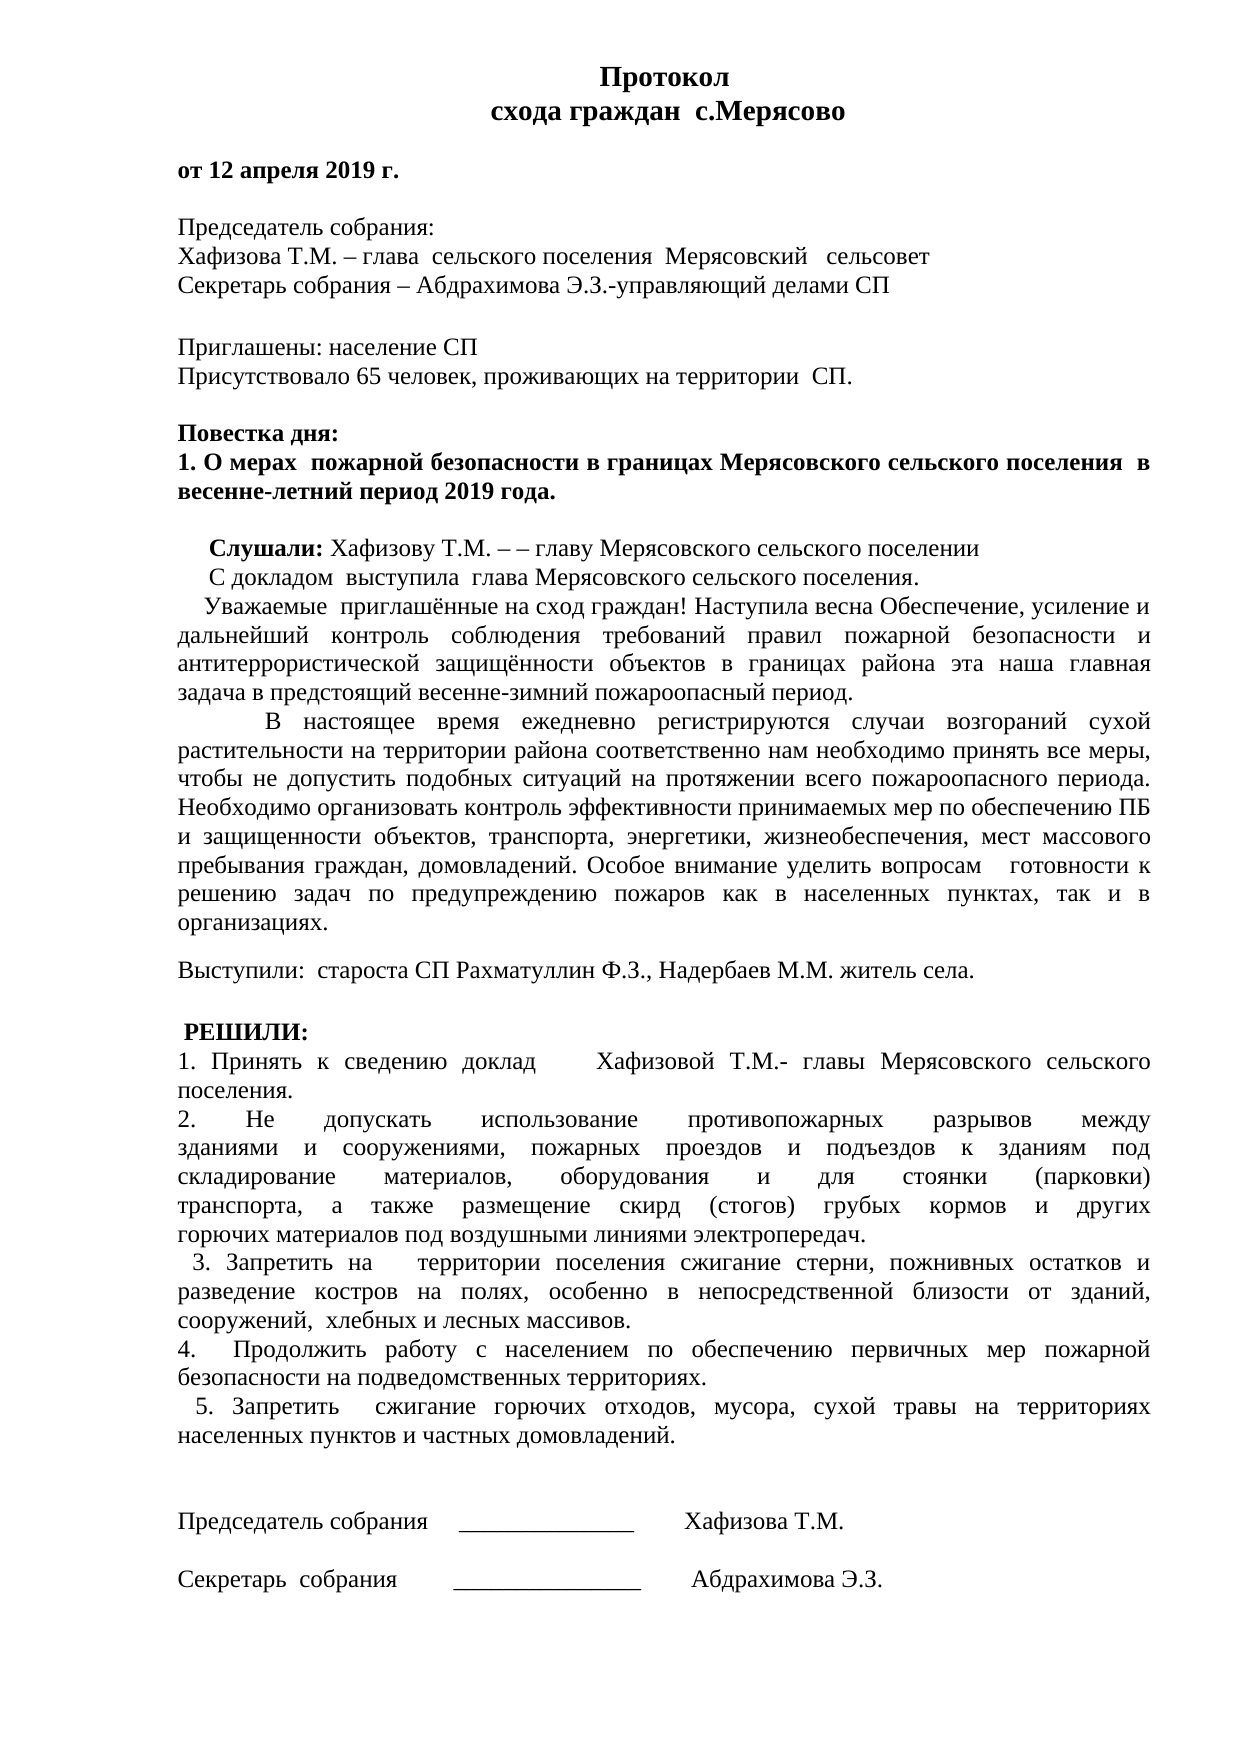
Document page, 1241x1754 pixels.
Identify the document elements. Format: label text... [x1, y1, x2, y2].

title Протокол [177, 59, 1152, 93]
text Уважаемые приглашённые на сход граждан! Наступила весна Обеспечение, усиление и дальнейший контроль соблюдения требований правил пожарной безопасности и антитеррористической защищённости объектов в границах района эта наша главная задача в предстоящий весенне-зимний пожароопасный период. [177, 591, 1152, 706]
text от 12 апреля 2019 г. [177, 155, 1152, 184]
text 1. Принять к сведению доклад Хафизовой Т.М.- главы Мерясовского сельского поселения. [177, 1046, 1152, 1104]
text 4. Продолжить работу с населением по обеспечению первичных мер пожарной безопасности на подведомственных территориях. [177, 1334, 1152, 1391]
text В настоящее время ежедневно регистрируются случаи возгораний сухой растительности на территории района соответственно нам необходимо принять все меры, чтобы не допустить подобных ситуаций на протяжении всего пожароопасного периода. Необходимо организовать контроль эффективности принимаемых мер по обеспечению ПБ и защищенности объектов, транспорта, энергетики, жизнеобеспечения, мест массового пребывания граждан, домовладений. Особое внимание уделить вопросам готовности к решению задач по предупреждению пожаров как в населенных пунктах, так и в организациях. [177, 706, 1152, 936]
text Хафизова Т.М. – глава сельского поселения Мерясовский сельсовет [177, 241, 1152, 270]
text 2. Не допускать использование противопожарных разрывов между зданиями и сооружениями, пожарных проездов и подъездов к зданиям под складирование материалов, оборудования и для стоянки (парковки) транспорта, а также размещение скирд (стогов) грубых кормов и других горючих материалов под воздушными линиями электропередач. [177, 1104, 1152, 1247]
text Приглашены: население СП [177, 332, 1152, 361]
text 1. О мерах пожарной безопасности в границах Мерясовского сельского поселения в весенне-летний период 2019 года. [177, 447, 1152, 505]
text Секретарь собрания _______________ Абдрахимова Э.З. [177, 1564, 1152, 1592]
text 3. Запретить на территории поселения сжигание стерни, пожнивных остатков и разведение костров на полях, особенно в непосредственной близости от зданий, сооружений, хлебных и лесных массивов. [177, 1247, 1152, 1334]
text С докладом выступила глава Мерясовского сельского поселения. [177, 562, 1152, 591]
text Председатель собрания ______________ Хафизова Т.М. [177, 1506, 1152, 1535]
text 5. Запретить сжигание горючих отходов, мусора, сухой травы на территориях населенных пунктов и частных домовладений. [177, 1391, 1152, 1449]
text Повестка дня: [177, 418, 1152, 447]
text Слушали: Хафизову Т.М. – – главу Мерясовского сельского поселении [177, 533, 1152, 562]
text схода граждан с.Мерясово [177, 93, 1152, 126]
text Выступили: староста СП Рахматуллин Ф.З., Надербаев М.М. житель села. [177, 955, 1152, 984]
text РЕШИЛИ: [177, 1017, 1152, 1046]
text Присутствовало 65 человек, проживающих на территории СП. [177, 361, 1152, 390]
text Секретарь собрания – Абдрахимова Э.З.-управляющий делами СП [177, 270, 1152, 299]
text Председатель собрания: [177, 212, 1152, 241]
